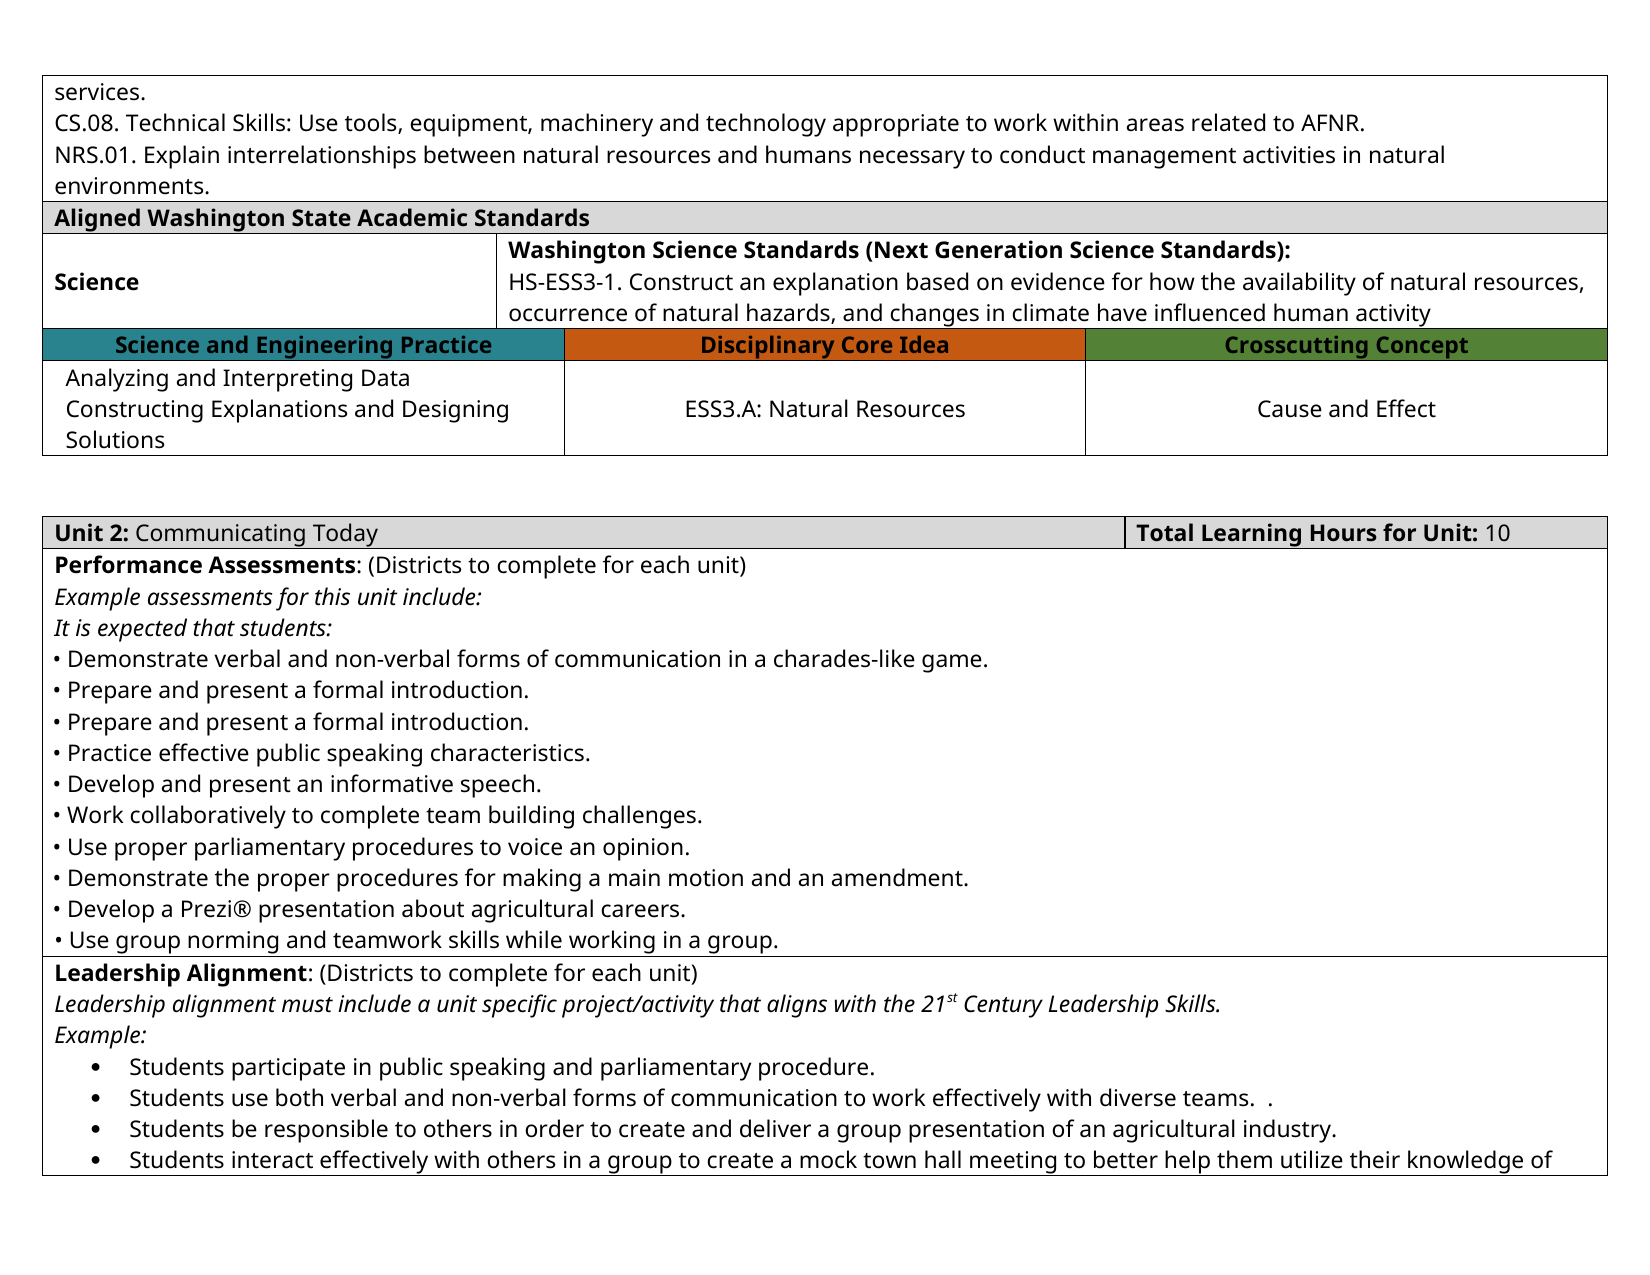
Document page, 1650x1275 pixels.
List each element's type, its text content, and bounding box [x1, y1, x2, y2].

table_cell Disciplinary Core Idea [565, 329, 1085, 360]
table_header Unit 2: Communicating Today [43, 517, 1124, 548]
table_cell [43, 957, 1607, 1175]
table_cell Cause and Effect [1086, 361, 1607, 455]
table_header Total Learning Hours for Unit: 10 [1126, 517, 1607, 548]
table_cell Performance Assessments: (Districts to complete for each unit) Example assessments for this unit include: It is expected that students: • Demonstrate verbal and non-verbal forms of communication in a charades-like game. • Prepare and present a formal introduction. • Prepare and present a formal introduction. • Practice effective public speaking characteristics. • Develop and present an informative speech. • Work collaboratively to complete team building challenges. • Use proper parliamentary procedures to voice an opinion. • Demonstrate the proper procedures for making a main motion and an amendment. • Develop a Prezi® presentation about agricultural careers. • Use group norming and teamwork skills while working in a group. [43, 549, 1607, 956]
table_cell Washington Science Standards (Next Generation Science Standards): HS-ESS3-1. Construct an explanation based on evidence for how the availability of natural resources, occurrence of natural hazards, and changes in climate have influenced human activity [497, 234, 1607, 328]
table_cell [43, 76, 1607, 201]
table_cell [43, 361, 564, 455]
table_cell Science and Engineering Practice [43, 329, 564, 360]
table_cell Aligned Washington State Academic Standards [43, 202, 1607, 233]
table_cell Science [43, 234, 496, 328]
table_cell Crosscutting Concept [1086, 329, 1607, 360]
table_cell ESS3.A: Natural Resources [565, 361, 1085, 455]
